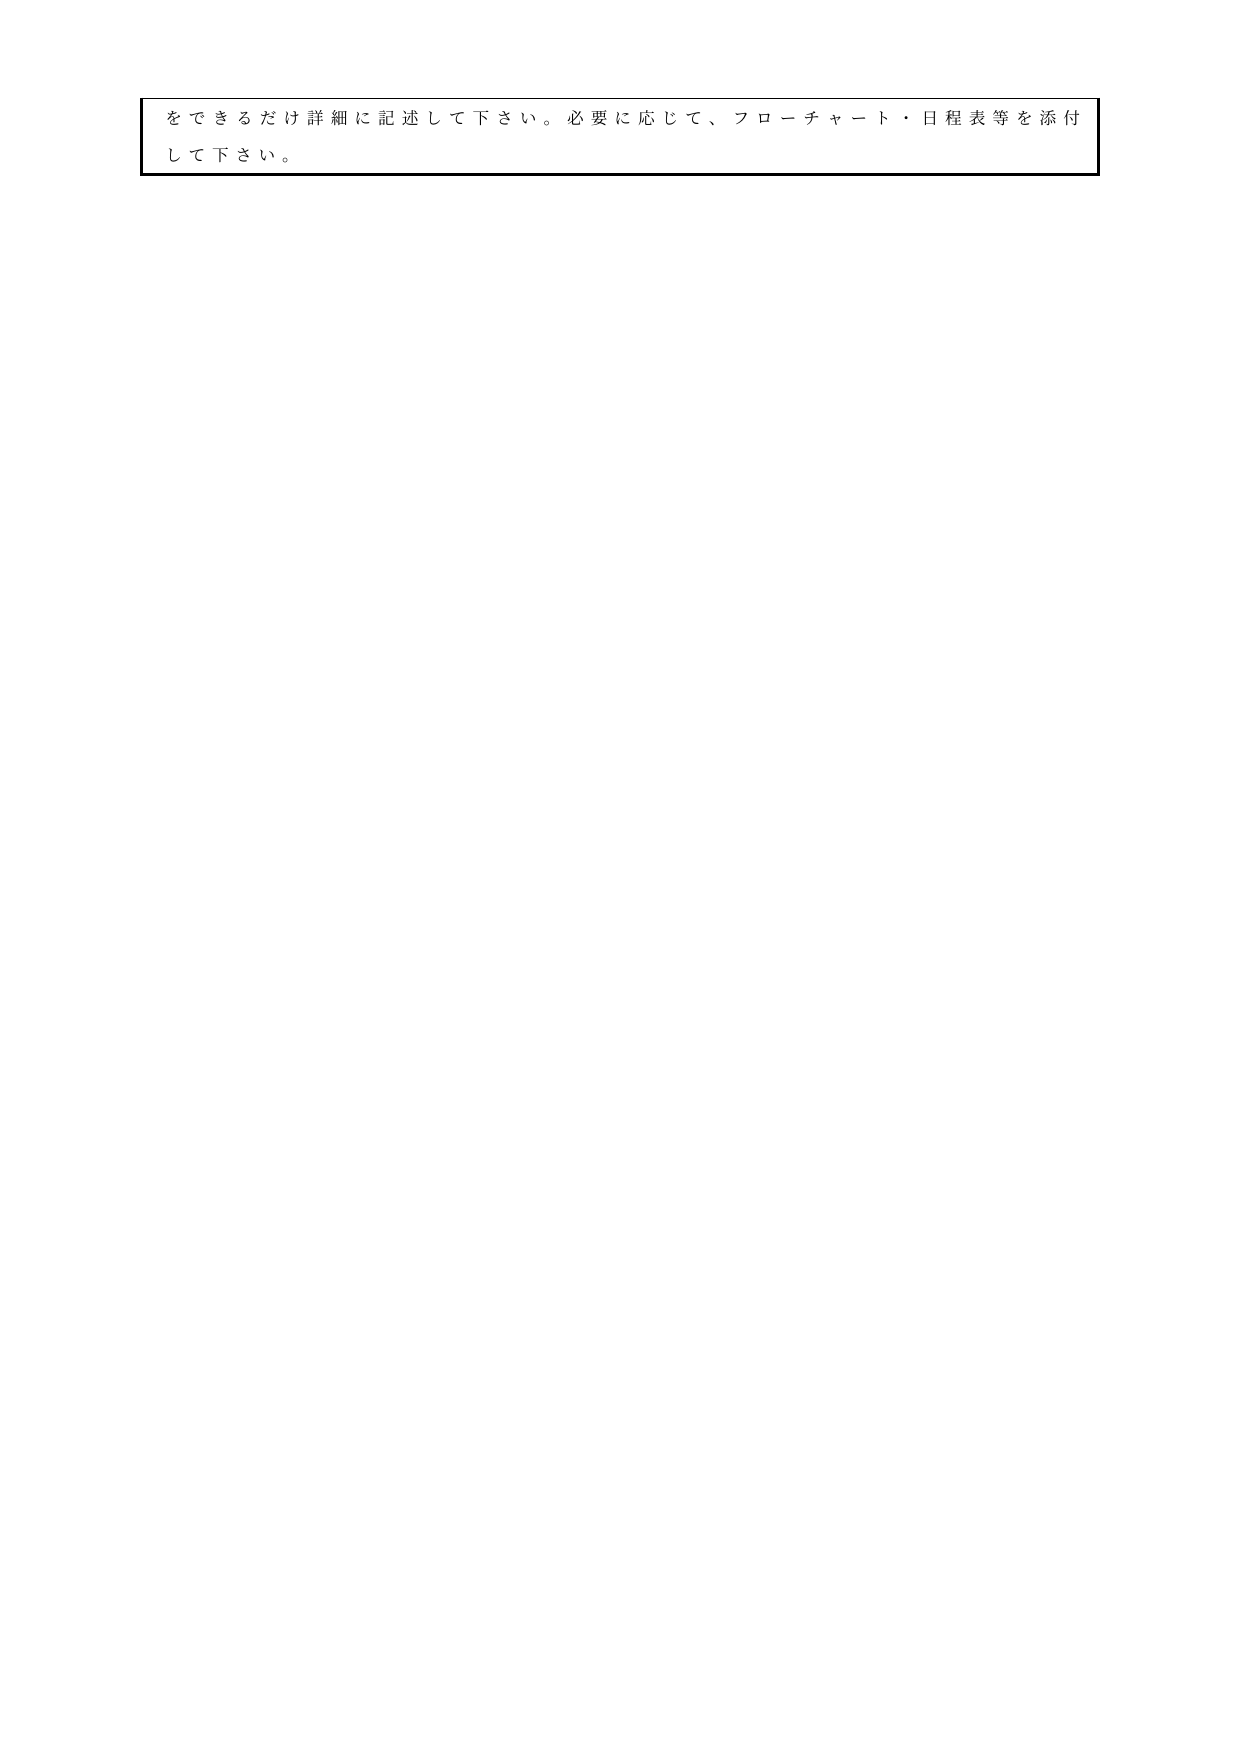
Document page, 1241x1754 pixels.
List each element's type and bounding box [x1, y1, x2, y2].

table_cell [143, 99, 1097, 172]
